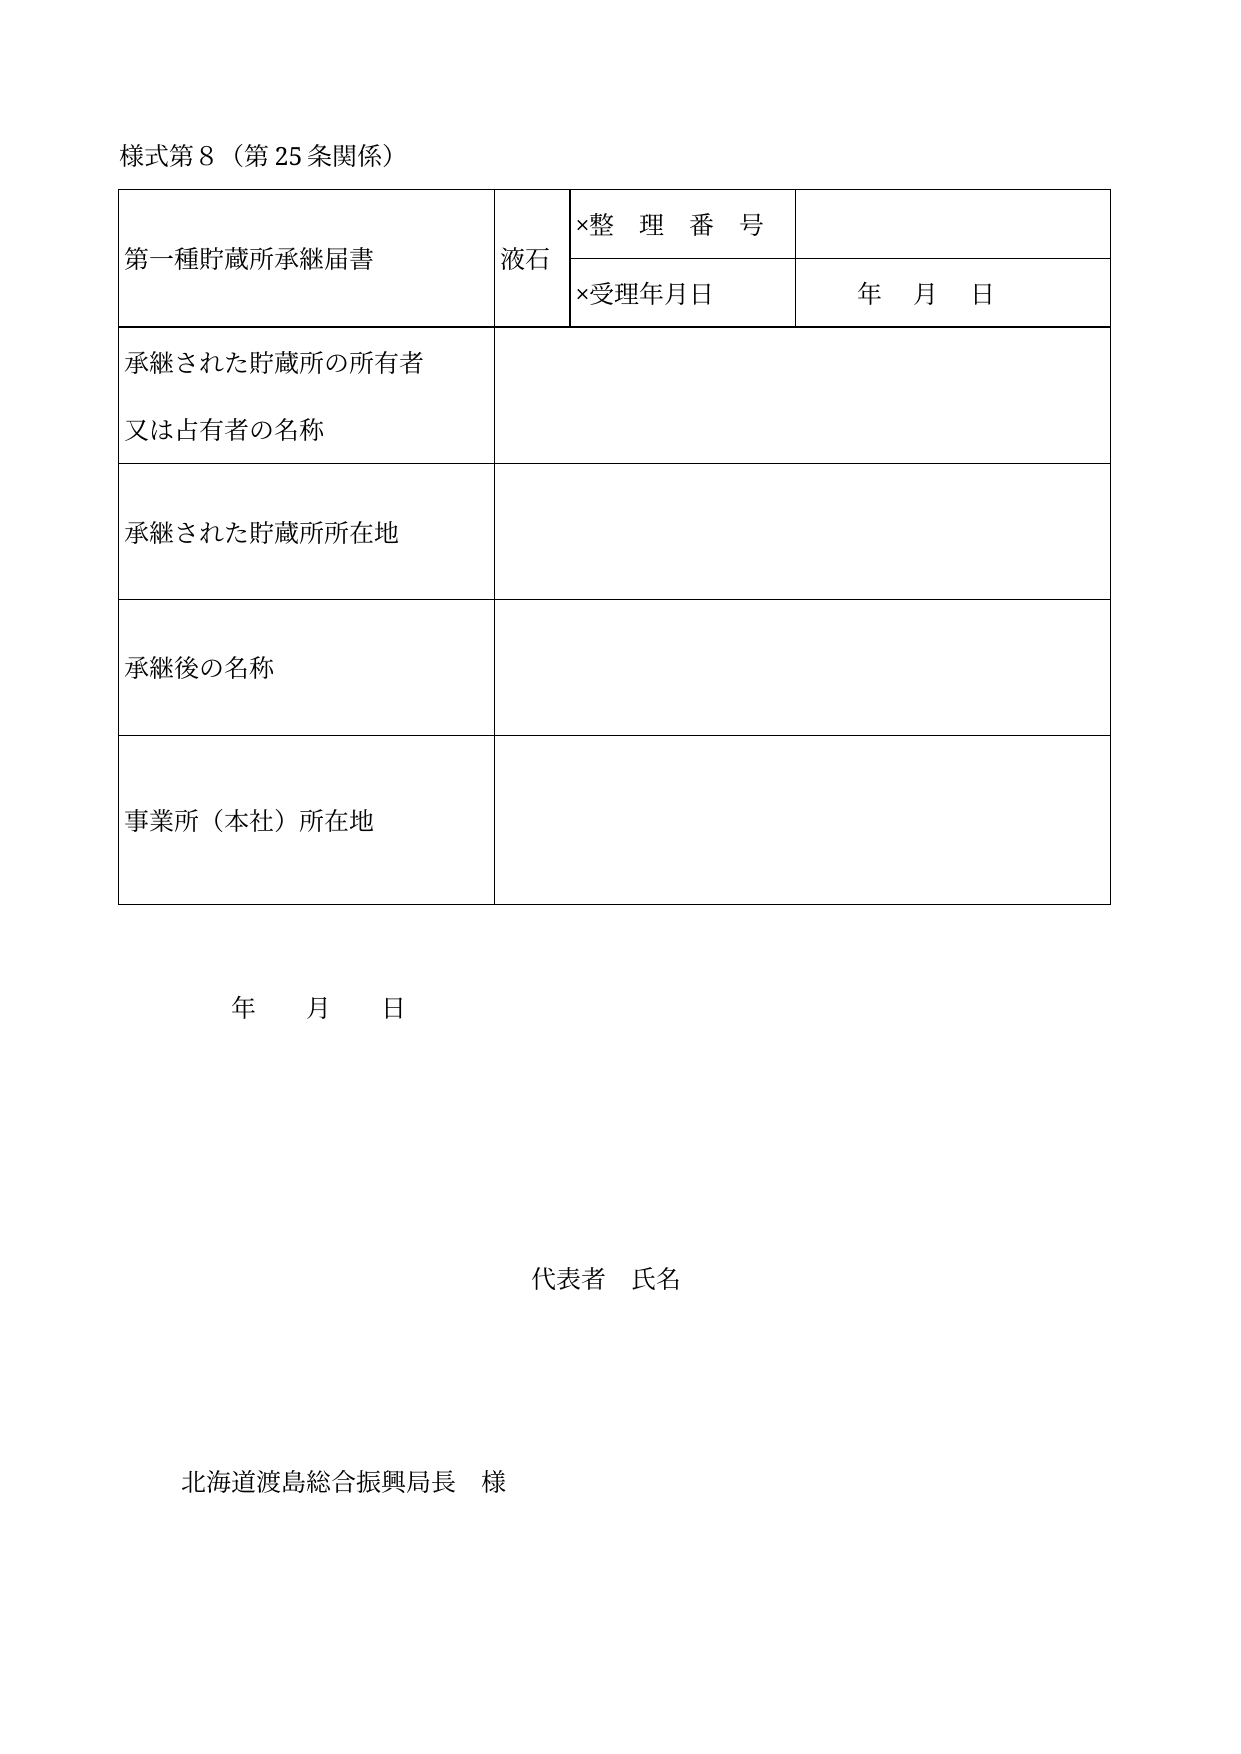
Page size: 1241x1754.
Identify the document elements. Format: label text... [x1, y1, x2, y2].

table_cell 承継された貯蔵所所在地 [119, 464, 494, 599]
table_cell [495, 736, 1110, 904]
table_cell 事業所（本社）所在地 [119, 736, 494, 904]
text 代表者 氏名 [106, 1244, 1134, 1312]
table_cell ×受理年月日 [571, 259, 795, 326]
table_header ×整 理 番 号 [571, 190, 795, 258]
table_cell 承継された貯蔵所の所有者 又は占有者の名称 [119, 328, 494, 463]
text 北海道渡島総合振興局長 様 [106, 1447, 1134, 1515]
table_cell [495, 328, 1110, 463]
table_cell 承継後の名称 [119, 600, 494, 734]
table_header 液石 [495, 190, 569, 326]
table_header 第一種貯蔵所承継届書 [119, 190, 494, 326]
table_cell [495, 464, 1110, 599]
table_cell [495, 600, 1110, 734]
text 年 月 日 [106, 973, 1134, 1041]
table_cell 年 月 日 [796, 259, 1110, 326]
table_header [796, 190, 1110, 258]
text 様式第８（第25条関係） [106, 121, 1134, 189]
